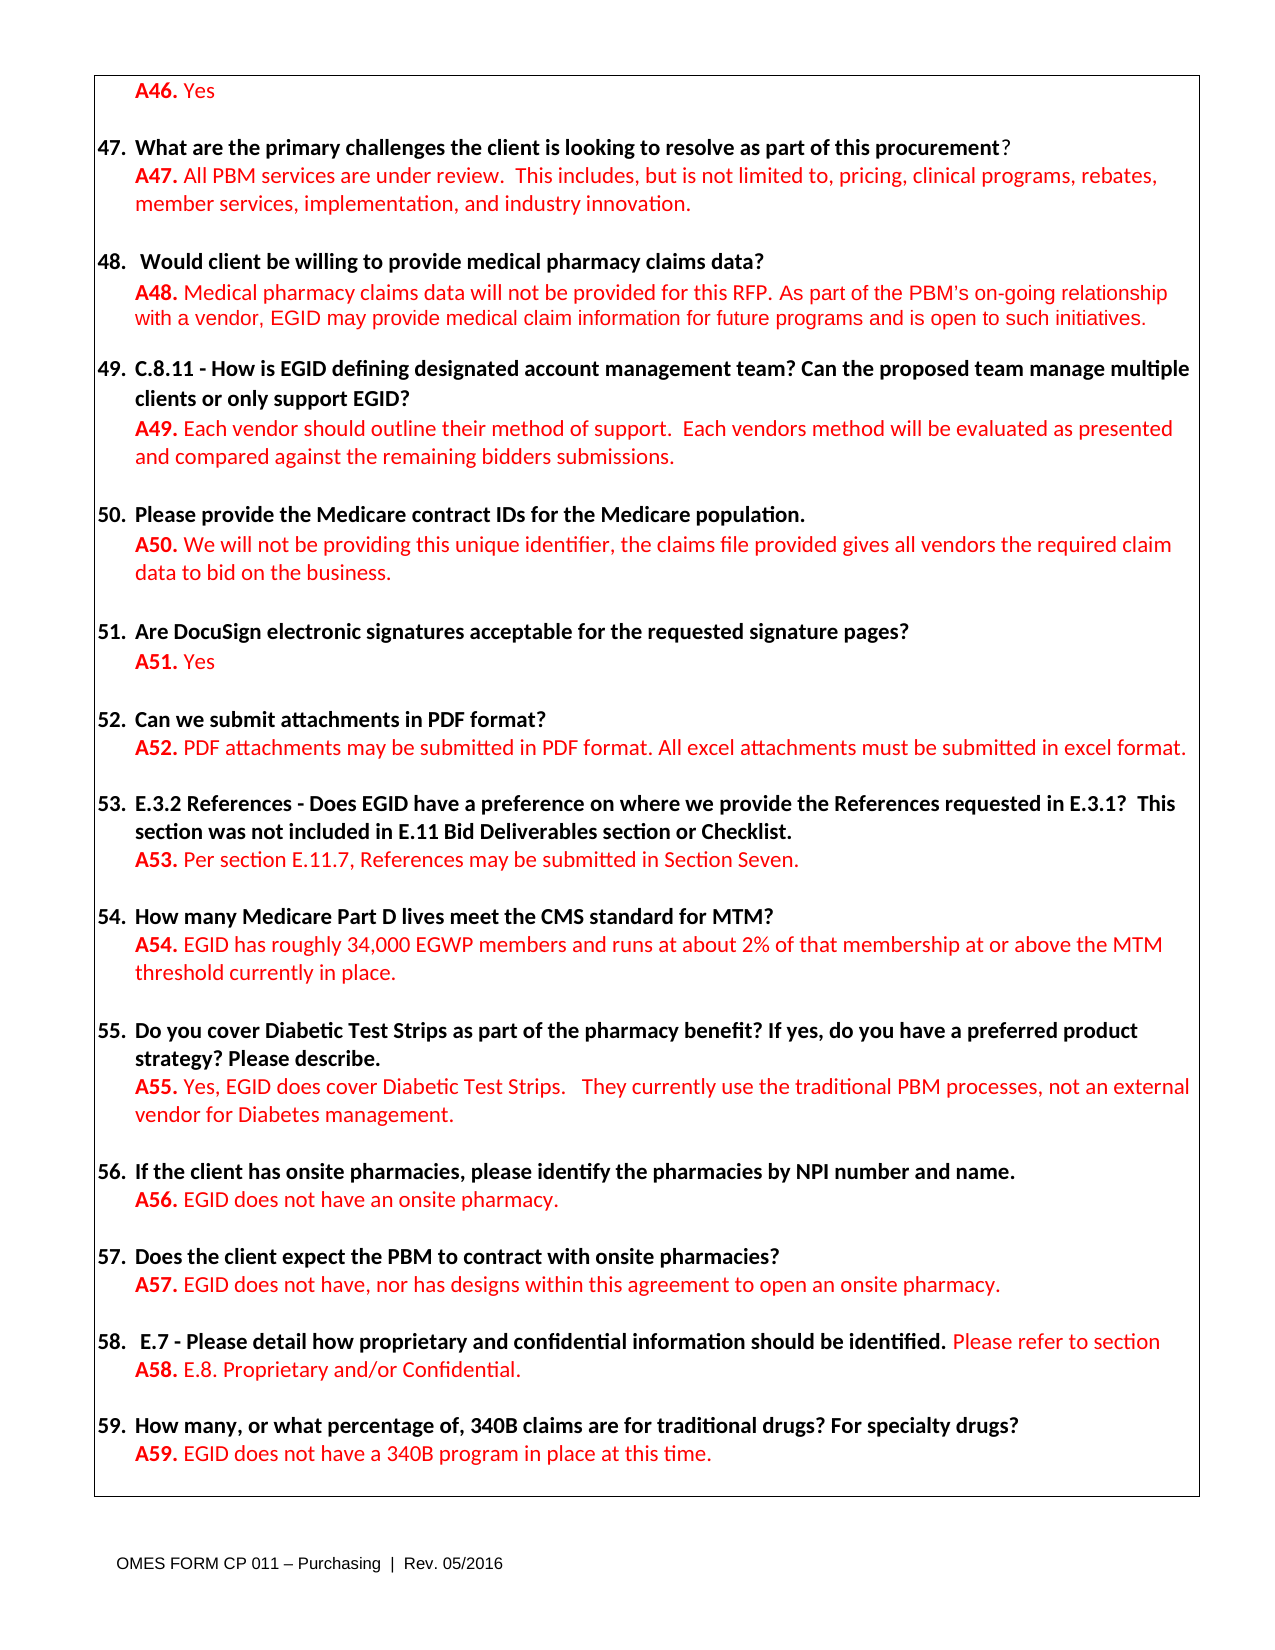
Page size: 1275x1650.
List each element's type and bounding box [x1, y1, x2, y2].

table_cell [95, 76, 1199, 1496]
